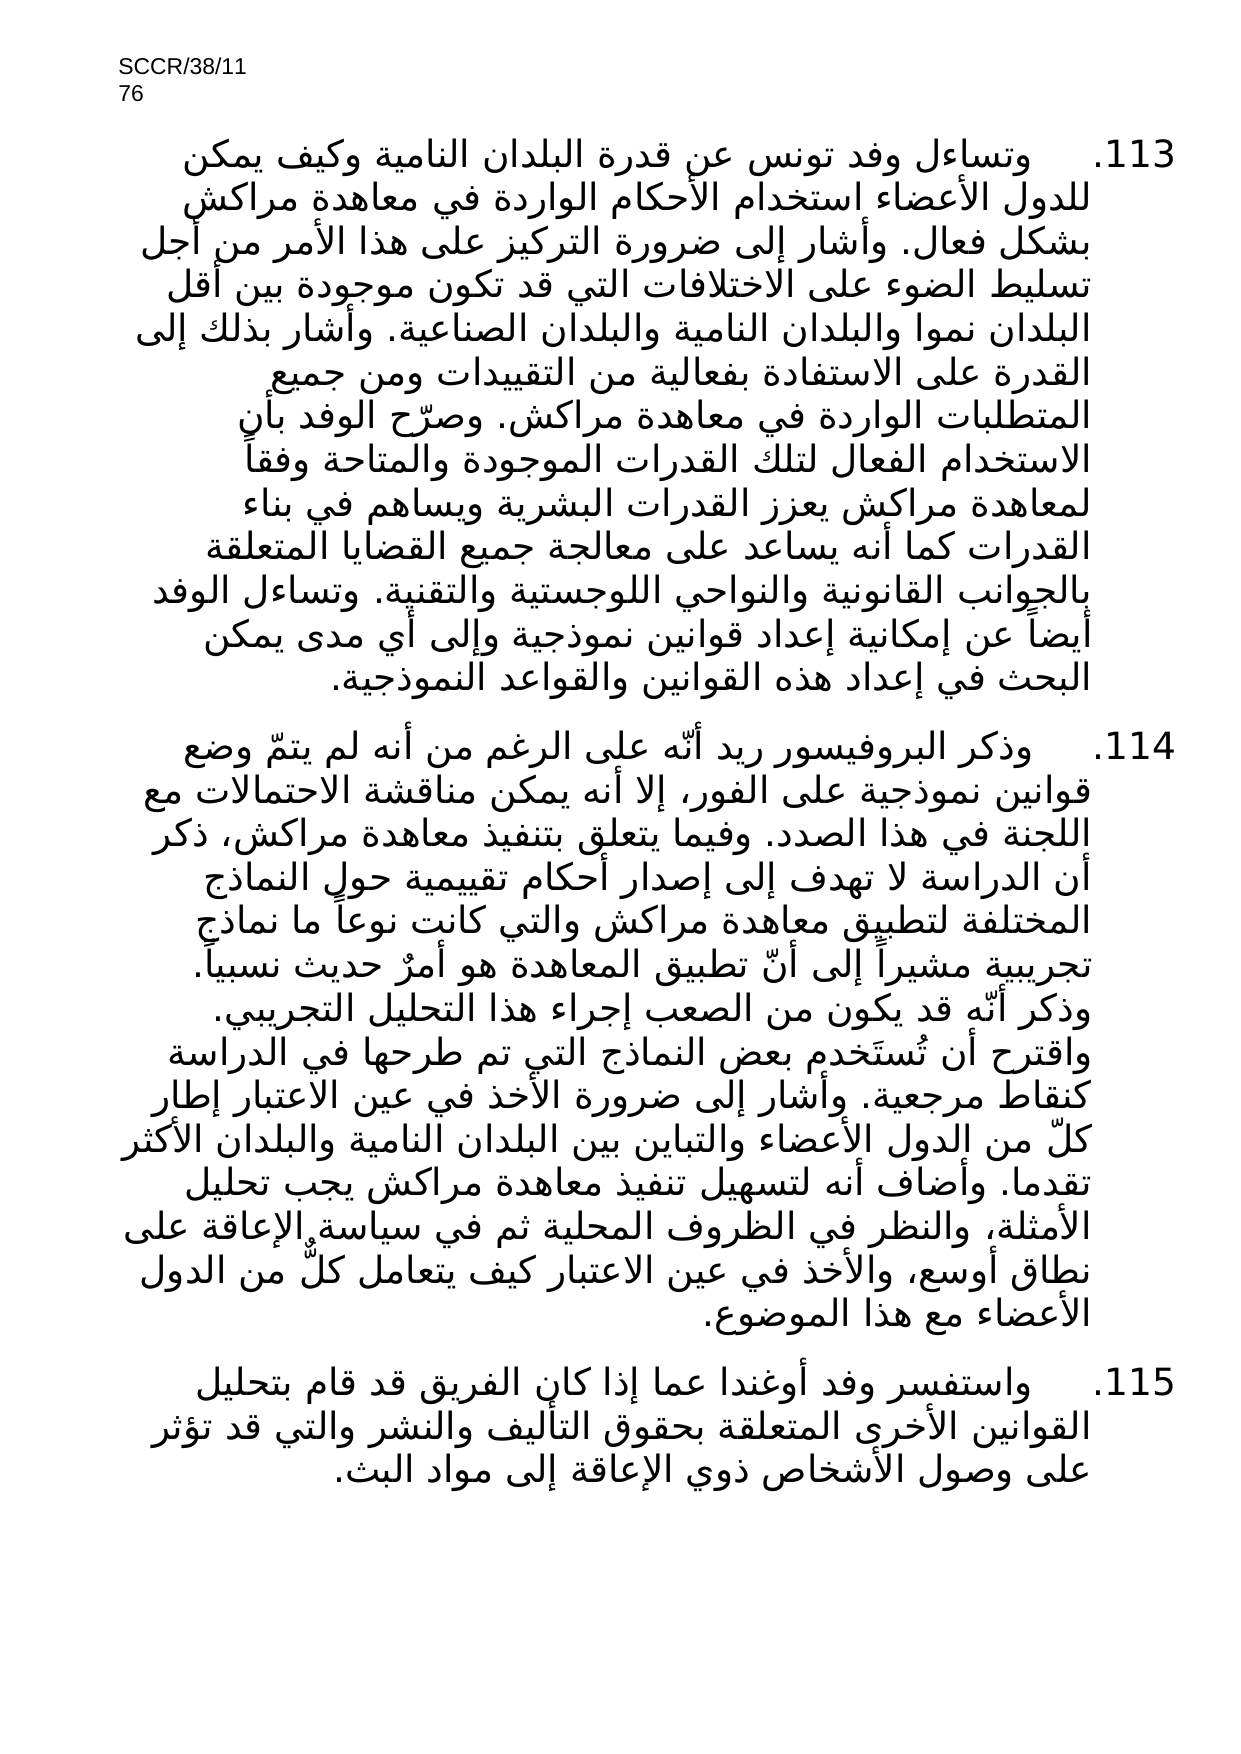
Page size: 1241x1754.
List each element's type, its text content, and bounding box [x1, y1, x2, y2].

list واستفسر وفد أوغندا عما إذا كان الفريق قد قام بتحليل القوانين الأخرى المتعلقة بحقوق التأليف والنشر والتي قد تؤثر على وصول الأشخاص ذوي الإعاقة إلى مواد البث. [118, 1361, 1092, 1492]
list وذكر البروفيسور ريد أنّه على الرغم من أنه لم يتمّ وضع قوانين نموذجية على الفور، إلا أنه يمكن مناقشة الاحتمالات مع اللجنة في هذا الصدد. وفيما يتعلق بتنفيذ معاهدة مراكش، ذكر أن الدراسة لا تهدف إلى إصدار أحكام تقييمية حول النماذج المختلفة لتطبيق معاهدة مراكش والتي كانت نوعاً ما نماذج تجريبية مشيراً إلى أنّ تطبيق المعاهدة هو أمرٌ حديث نسبياً. وذكر أنّه قد يكون من الصعب إجراء هذا التحليل التجريبي. واقترح أن تُستَخدم بعض النماذج التي تم طرحها في الدراسة كنقاط مرجعية. وأشار إلى ضرورة الأخذ في عين الاعتبار إطار كلّ من الدول الأعضاء والتباين بين البلدان النامية والبلدان الأكثر تقدما. وأضاف أنه لتسهيل تنفيذ معاهدة مراكش يجب تحليل الأمثلة، والنظر في الظروف المحلية ثم في سياسة الإعاقة على نطاق أوسع، والأخذ في عين الاعتبار كيف يتعامل كلٌّ من الدول الأعضاء مع هذا الموضوع. [118, 724, 1092, 1336]
list وتساءل وفد تونس عن قدرة البلدان النامية وكيف يمكن للدول الأعضاء استخدام الأحكام الواردة في معاهدة مراكش بشكل فعال. وأشار إلى ضرورة التركيز على هذا الأمر من أجل تسليط الضوء على الاختلافات التي قد تكون موجودة بين أقل البلدان نموا والبلدان النامية والبلدان الصناعية. وأشار بذلك إلى القدرة على الاستفادة بفعالية من التقييدات ومن جميع المتطلبات الواردة في معاهدة مراكش. وصرّح الوفد بأن الاستخدام الفعال لتلك القدرات الموجودة والمتاحة وفقاً لمعاهدة مراكش يعزز القدرات البشرية ويساهم في بناء القدرات كما أنه يساعد على معالجة جميع القضايا المتعلقة بالجوانب القانونية والنواحي اللوجستية والتقنية. وتساءل الوفد أيضاً عن إمكانية إعداد قوانين نموذجية وإلى أي مدى يمكن البحث في إعداد هذه القوانين والقواعد النموذجية. [118, 132, 1092, 699]
